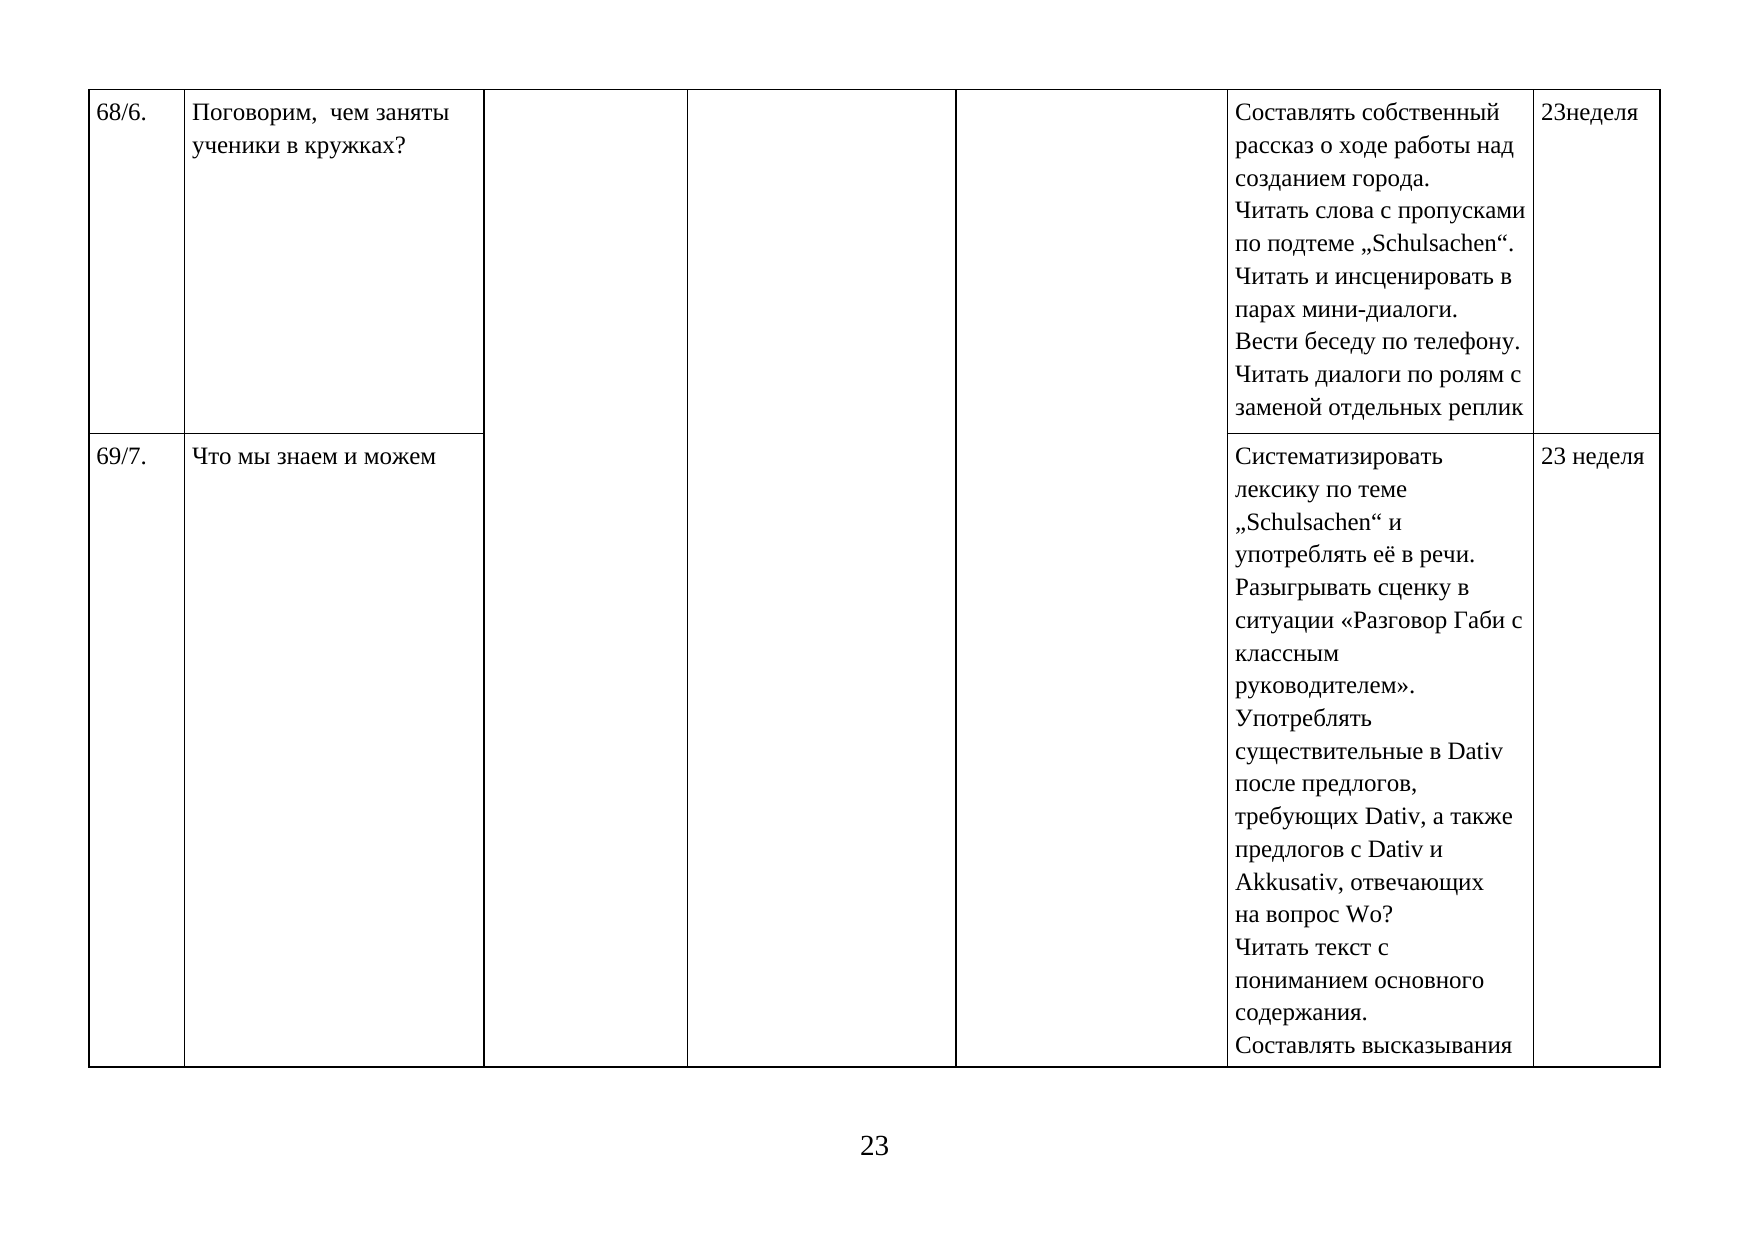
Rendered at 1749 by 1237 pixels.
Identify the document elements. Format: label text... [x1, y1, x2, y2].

table_cell 23 неделя [1534, 434, 1659, 1066]
table_cell 23неделя [1534, 90, 1659, 433]
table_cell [1228, 434, 1533, 1066]
table_cell 69/7. [90, 434, 184, 1066]
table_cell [185, 434, 483, 1066]
table_cell 68/6. [90, 90, 184, 433]
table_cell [185, 90, 483, 433]
table_cell Составлять собственный рассказ о ходе работы над созданием города. Читать слова с пропусками по подтеме „Schulsachen“. Читать и инсценировать в парах мини-диалоги. Вести беседу по телефону. Читать диалоги по ролям с заменой отдельных реплик [1228, 90, 1533, 433]
